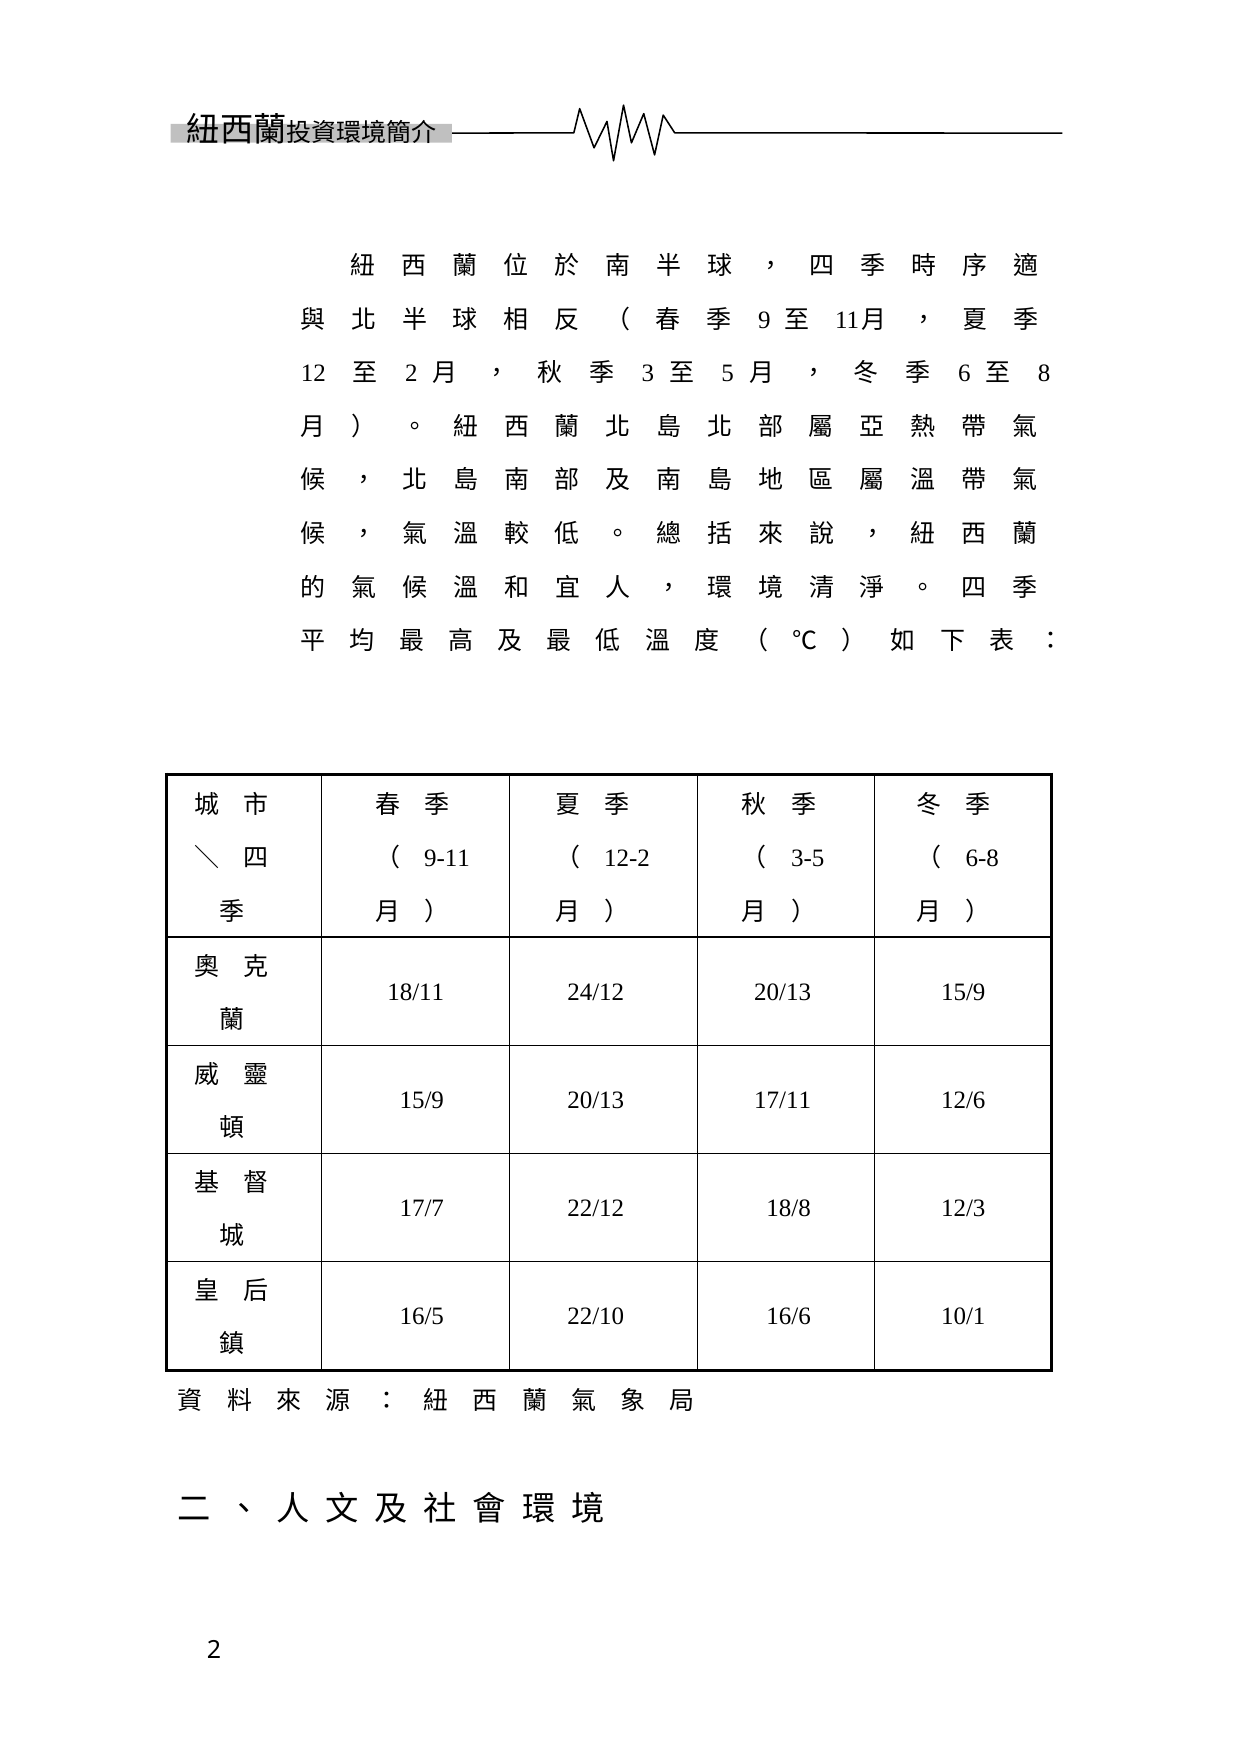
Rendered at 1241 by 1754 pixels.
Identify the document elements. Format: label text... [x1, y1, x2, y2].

table_cell 威靈頓 [168, 1046, 321, 1153]
table_cell 18/8 [698, 1154, 874, 1261]
table_cell 20/13 [698, 938, 874, 1044]
table_cell 24/12 [510, 938, 697, 1044]
table_cell 奧克蘭 [168, 938, 321, 1044]
table_cell 12/6 [875, 1046, 1050, 1153]
table_header 城市＼四季 [168, 776, 321, 936]
table_header 冬季（6-8月） [875, 776, 1050, 936]
table_header 春季（9-11月） [322, 776, 509, 936]
table_cell 16/6 [698, 1262, 874, 1369]
table_cell 12/3 [875, 1154, 1050, 1261]
table_header 夏季（12-2月） [510, 776, 697, 936]
table_cell 基督城 [168, 1154, 321, 1261]
table_cell 10/1 [875, 1262, 1050, 1369]
table_header 秋季（3-5月） [698, 776, 874, 936]
table_cell 16/5 [322, 1262, 509, 1369]
table_cell 皇后鎮 [168, 1262, 321, 1369]
table_cell 22/10 [510, 1262, 697, 1369]
table_cell 15/9 [875, 938, 1050, 1044]
text 紐西蘭位於南半球，四季時序適與北半球相反（春季9至11月，夏季12至2月，秋季3至5月，冬季6至8月）。紐西蘭北島北部屬亞熱帶氣候，北島南部及南島地區屬溫帶氣候，氣溫較低。總括來說，紐西蘭的氣候溫和宜人，環境清淨。四季平均最高及最低溫度（℃）如下表： [276, 237, 1063, 666]
table_cell 17/11 [698, 1046, 874, 1153]
table_cell 18/11 [322, 938, 509, 1044]
text 二、人文及社會環境 [178, 1479, 1063, 1533]
table_cell 15/9 [322, 1046, 509, 1153]
table_cell 17/7 [322, 1154, 509, 1261]
text 資料來源：紐西蘭氣象局 [178, 1372, 1063, 1426]
table_cell 20/13 [510, 1046, 697, 1153]
table_cell 22/12 [510, 1154, 697, 1261]
